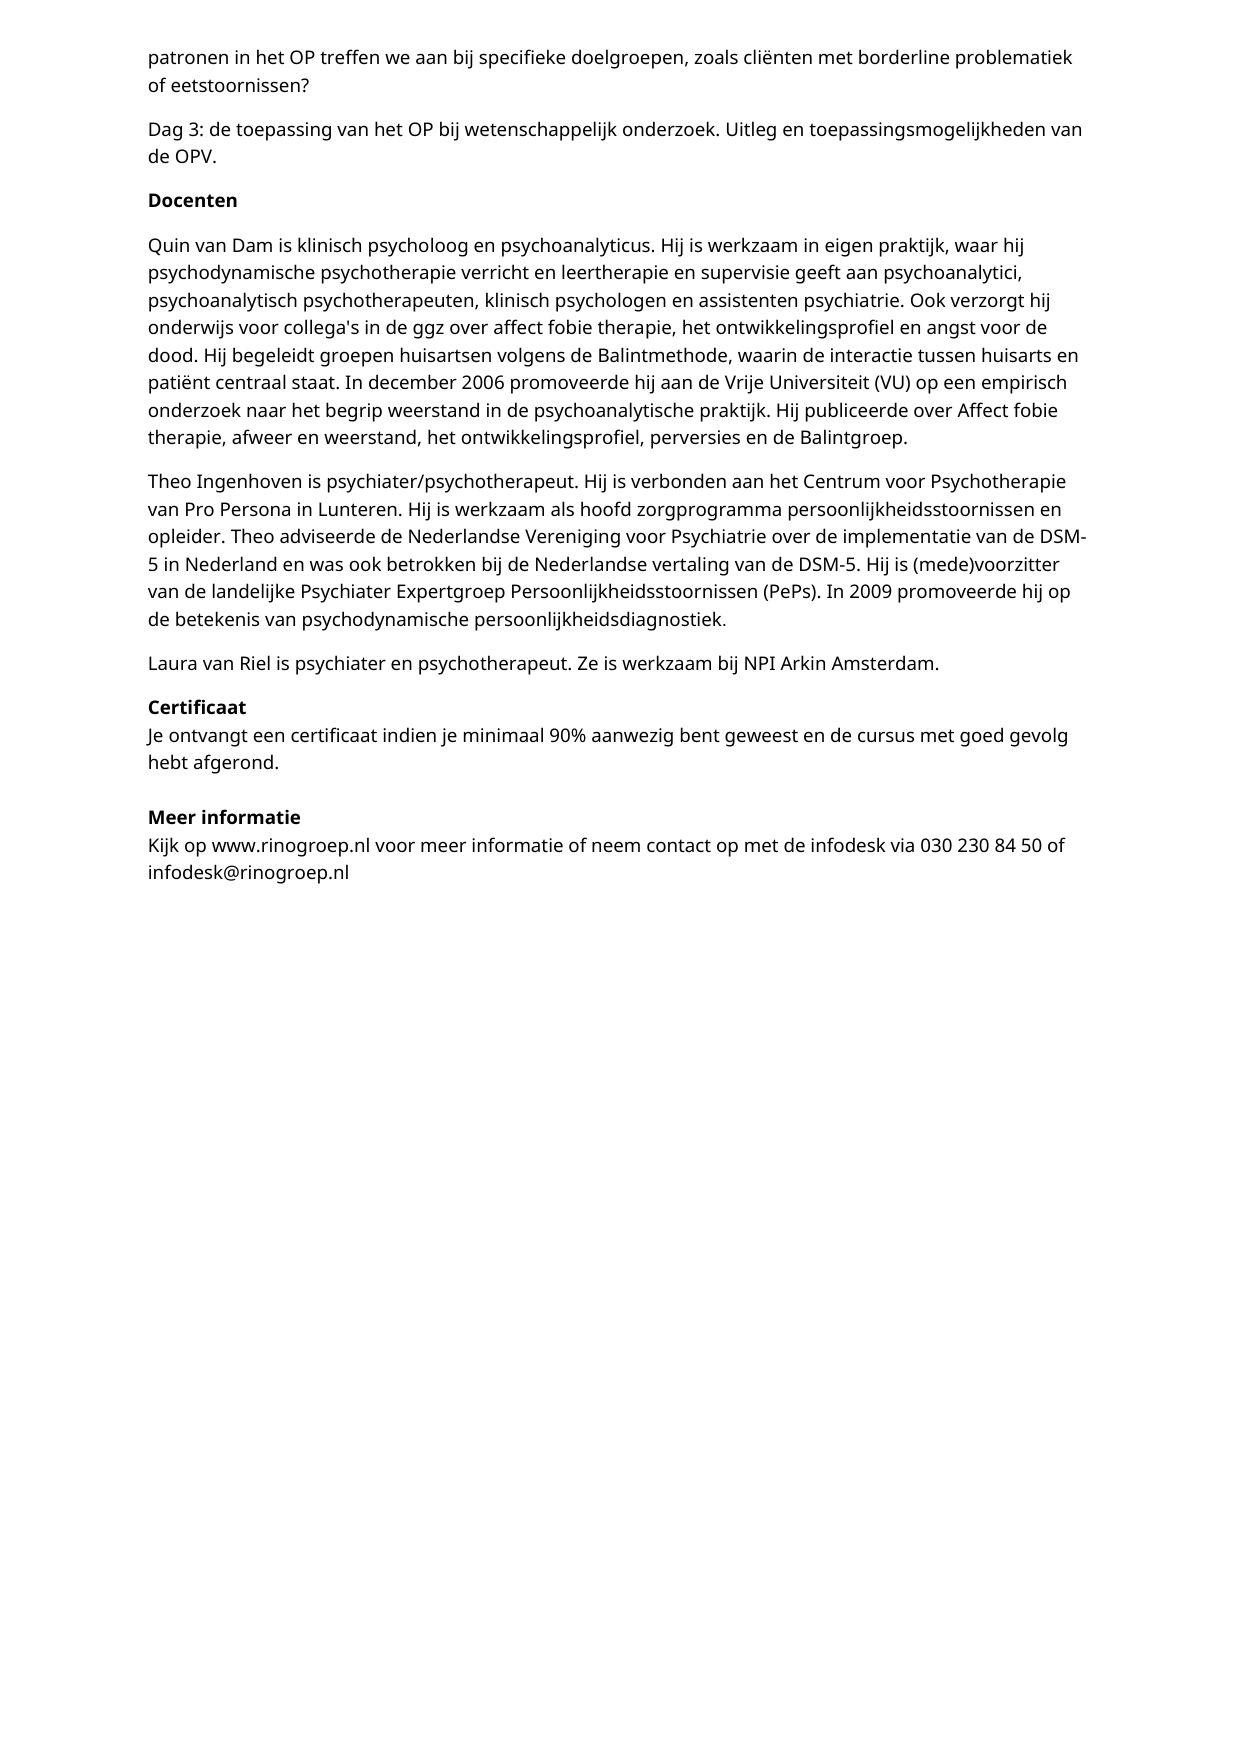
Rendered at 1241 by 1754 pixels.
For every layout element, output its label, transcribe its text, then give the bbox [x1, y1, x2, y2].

text Laura van Riel is psychiater en psychotherapeut. Ze is werkzaam bij NPI Arkin Amsterdam.​​​​​​​ [148, 650, 1093, 676]
text Dag 3: de toepassing van het OP bij wetenschappelijk onderzoek. Uitleg en toepassingsmogelijkheden van de OPV. [148, 116, 1093, 169]
text Certificaat Je ontvangt een certificaat indien je minimaal 90% aanwezig bent geweest en de cursus met goed gevolg hebt afgerond. Meer informatie Kijk op www.rinogroep.nl voor meer informatie of neem contact op met de infodesk via 030 230 84 50 of infodesk@rinogroep.nl [148, 694, 1093, 885]
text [148, 44, 1093, 97]
text Docenten [148, 188, 1093, 213]
text Theo Ingenhoven is psychiater/psychotherapeut. Hij is verbonden aan het Centrum voor Psychotherapie van Pro Persona in Lunteren. Hij is werkzaam als hoofd zorgprogramma persoonlijkheidsstoornissen en opleider. Theo adviseerde de Nederlandse Vereniging voor Psychiatrie over de implementatie van de DSM-5 in Nederland en was ook betrokken bij de Nederlandse vertaling van de DSM-5. Hij is (mede)voorzitter van de landelijke Psychiater Expertgroep Persoonlijkheidsstoornissen (PePs). In 2009 promoveerde hij op de betekenis van psychodynamische persoonlijkheidsdiagnostiek. [148, 468, 1093, 632]
text Quin van Dam is klinisch psycholoog en psychoanalyticus. Hij is werkzaam in eigen praktijk, waar hij psychodynamische psychotherapie verricht en leertherapie en supervisie geeft aan psychoanalytici, psychoanalytisch psychotherapeuten, klinisch psychologen en assistenten psychiatrie. Ook verzorgt hij onderwijs voor collega's in de ggz over affect fobie therapie, het ontwikkelingsprofiel en angst voor de dood. Hij begeleidt groepen huisartsen volgens de Balintmethode, waarin de interactie tussen huisarts en patiënt centraal staat. In december 2006 promoveerde hij aan de Vrije Universiteit (VU) op een empirisch onderzoek naar het begrip weerstand in de psychoanalytische praktijk. Hij publiceerde over Affect fobie therapie, afweer en weerstand, het ontwikkelingsprofiel, perversies en de Balintgroep. [148, 232, 1093, 450]
